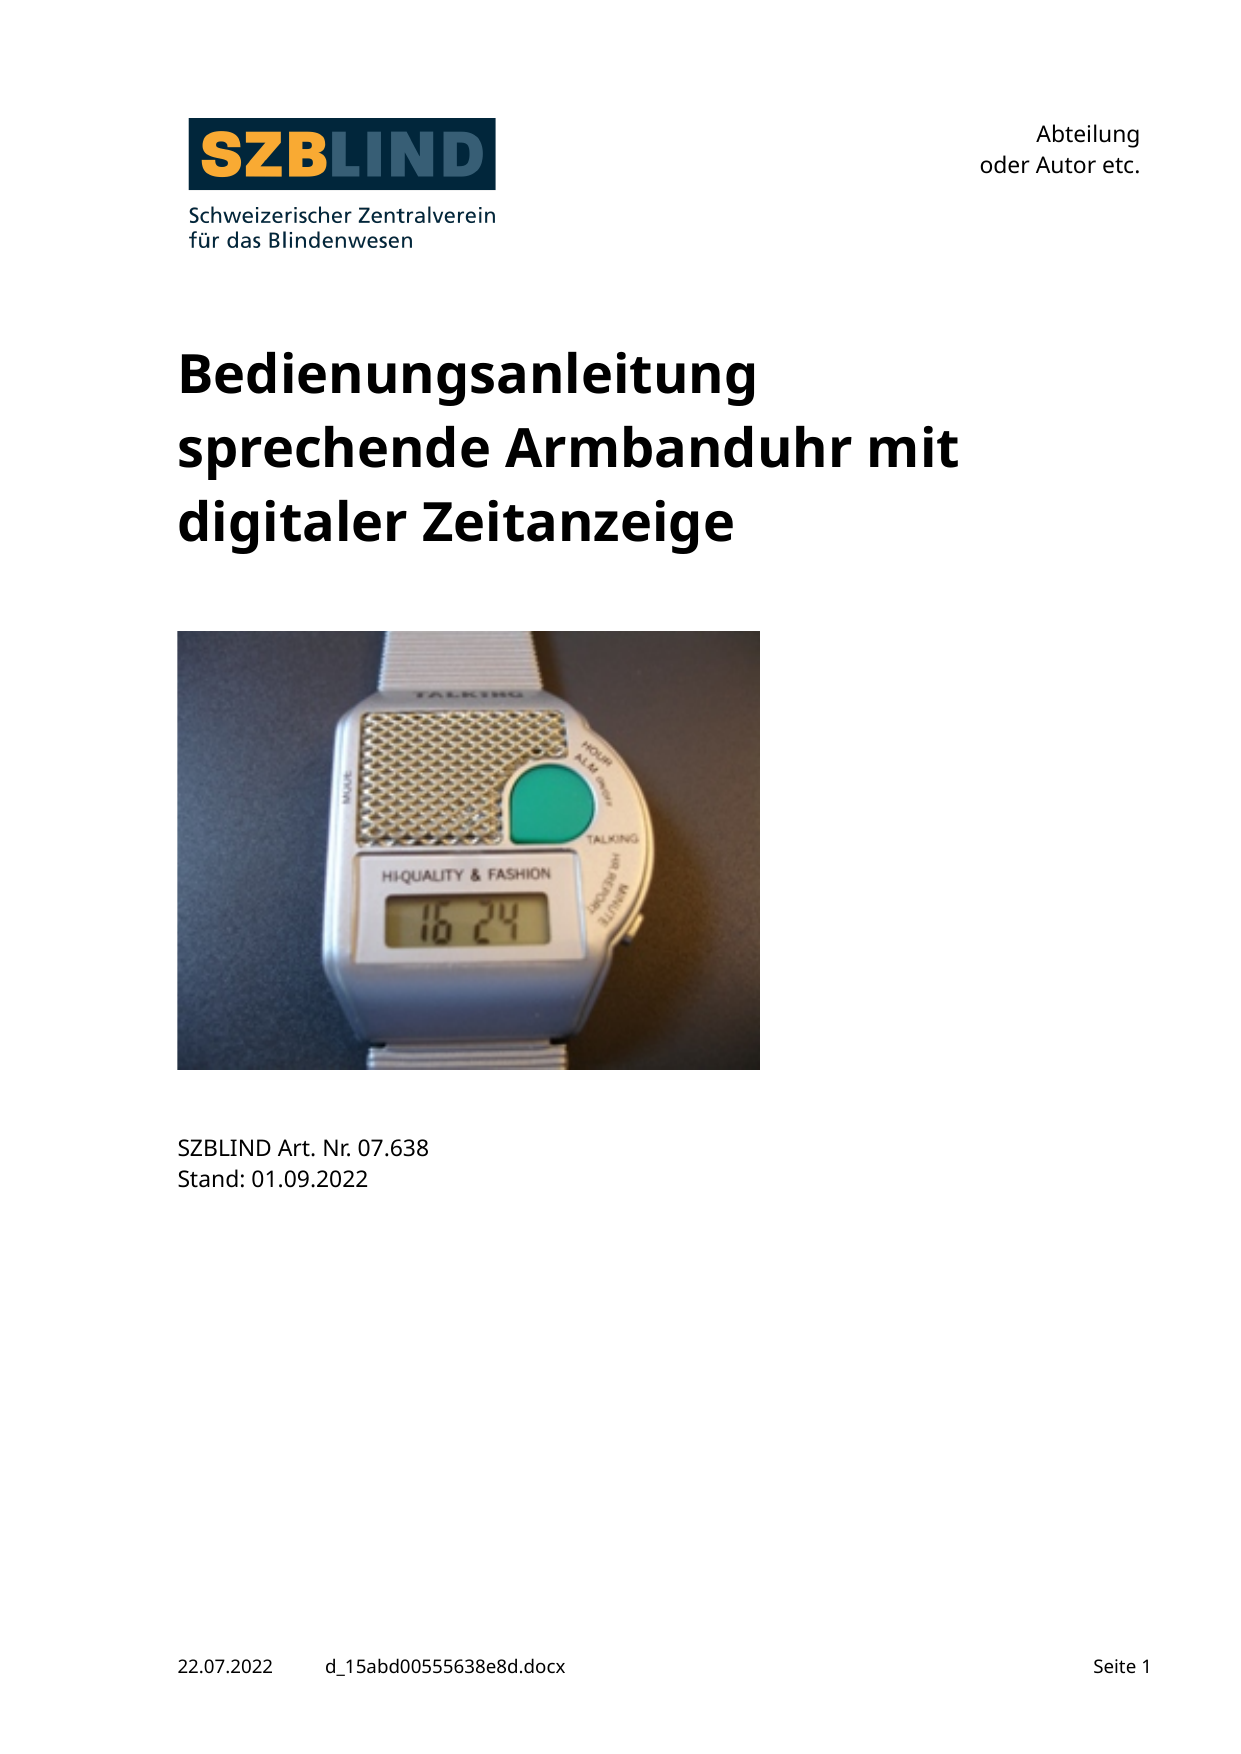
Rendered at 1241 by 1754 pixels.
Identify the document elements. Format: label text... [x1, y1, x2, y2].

title Bedienungsanleitung sprechende Armbanduhr mit digitaler Zeitanzeige [177, 336, 1152, 557]
text Stand: 01.09.2022 [177, 1163, 1152, 1194]
picture [188, 118, 496, 248]
picture [177, 631, 760, 1070]
text SZBLIND Art. Nr. 07.638 [177, 1132, 1152, 1163]
